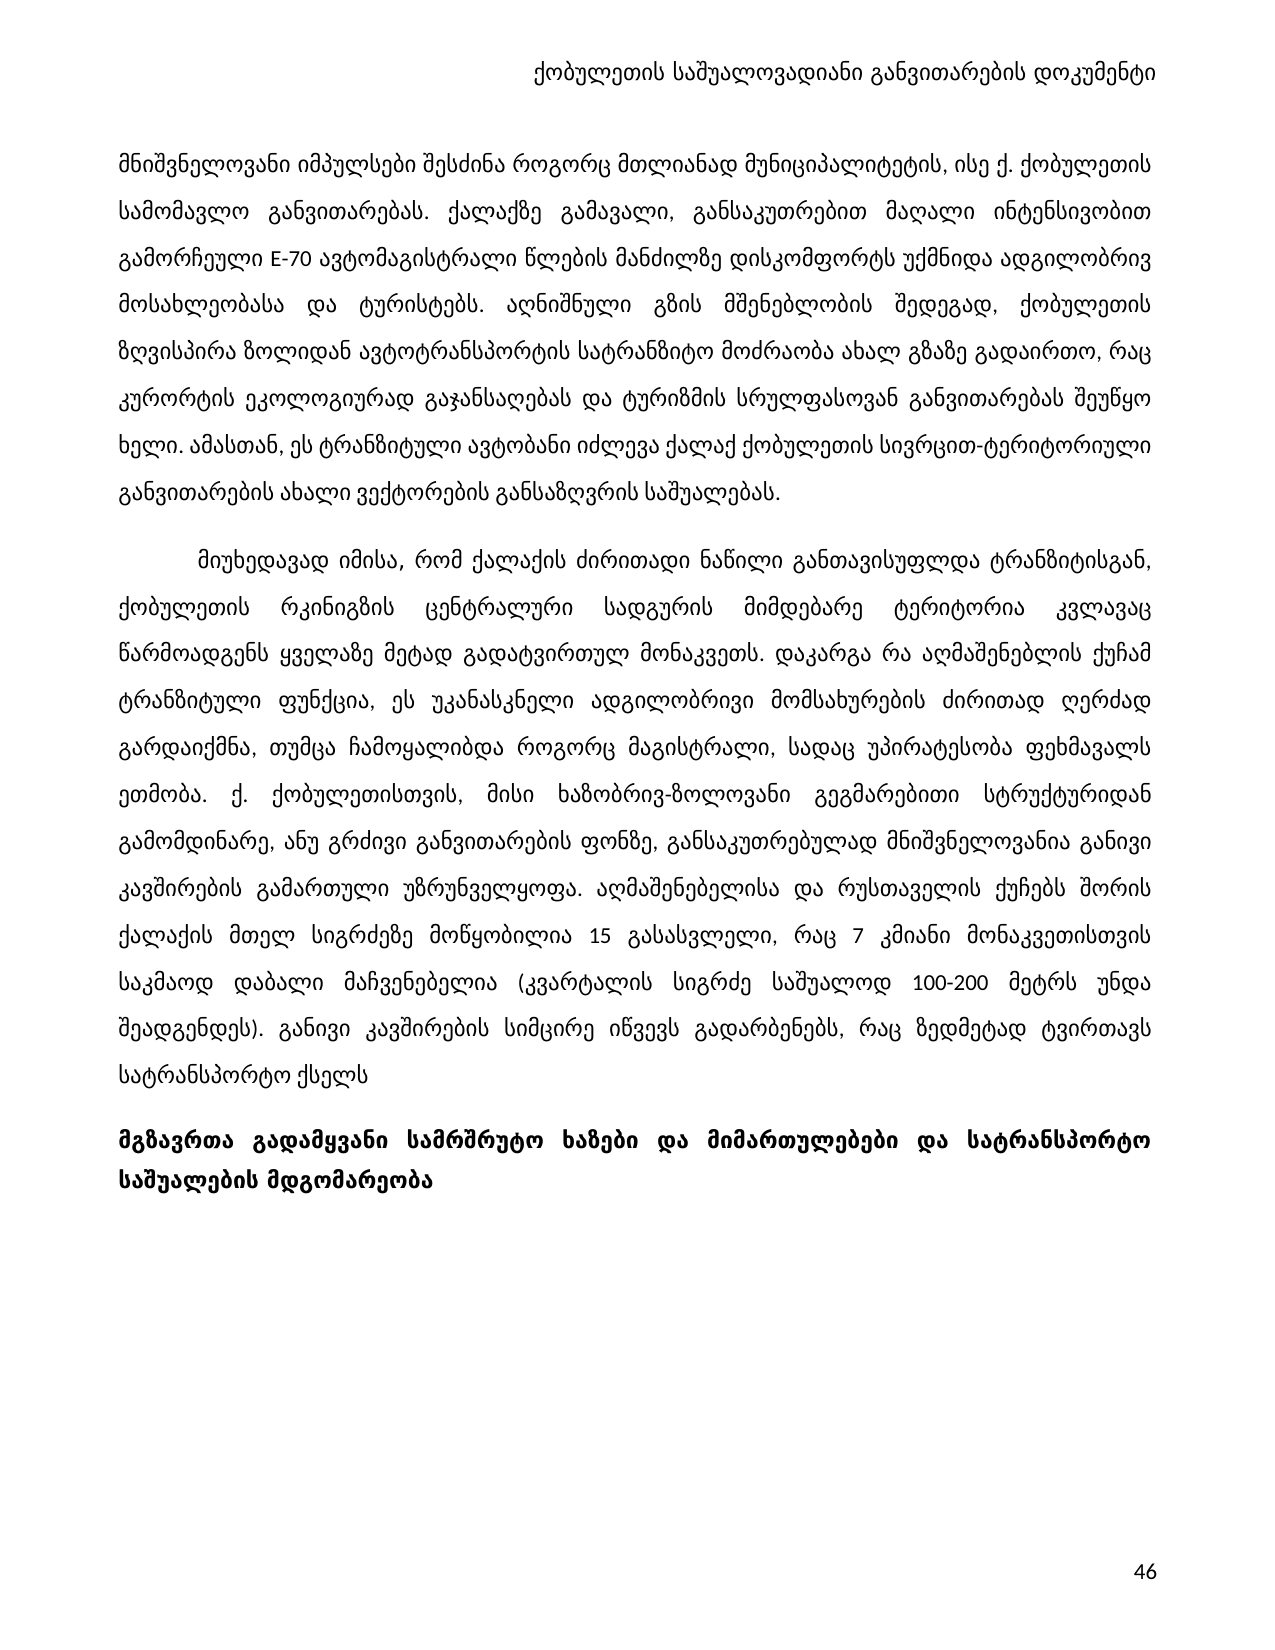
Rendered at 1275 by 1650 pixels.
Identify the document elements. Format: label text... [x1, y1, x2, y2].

text მგზავრთა გადამყვანი სამრშრუტო ხაზები და მიმართულებები და სატრანსპორტო საშუალების მდგომარეობა [118, 1127, 1152, 1193]
text მიუხედავად იმისა, რომ ქალაქის ძირითადი ნაწილი განთავისუფლდა ტრანზიტისგან, ქობულეთის რკინიგზის ცენტრალური სადგურის მიმდებარე ტერიტორია კვლავაც წარმოადგენს ყველაზე მეტად გადატვირთულ მონაკვეთს. დაკარგა რა აღმაშენებლის ქუჩამ ტრანზიტული ფუნქცია, ეს უკანასკნელი ადგილობრივი მომსახურების ძირითად ღერძად გარდაიქმნა, თუმცა ჩამოყალიბდა როგორც მაგისტრალი, სადაც უპირატესობა ფეხმავალს ეთმობა. ქ. ქობულეთისთვის, მისი ხაზობრივ-ზოლოვანი გეგმარებითი სტრუქტურიდან გამომდინარე, ანუ გრძივი განვითარების ფონზე, განსაკუთრებულად მნიშვნელოვანია განივი კავშირების გამართული უზრუნველყოფა. აღმაშენებელისა და რუსთაველის ქუჩებს შორის ქალაქის მთელ სიგრძეზე მოწყობილია 15 გასასვლელი, რაც 7 კმიანი მონაკვეთისთვის საკმაოდ დაბალი მაჩვენებელია (კვარტალის სიგრძე საშუალოდ 100-200 მეტრს უნდა შეადგენდეს). განივი კავშირების სიმცირე იწვევს გადარბენებს, რაც ზედმეტად ტვირთავს სატრანსპორტო ქსელს [118, 543, 1152, 1090]
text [118, 148, 1152, 507]
